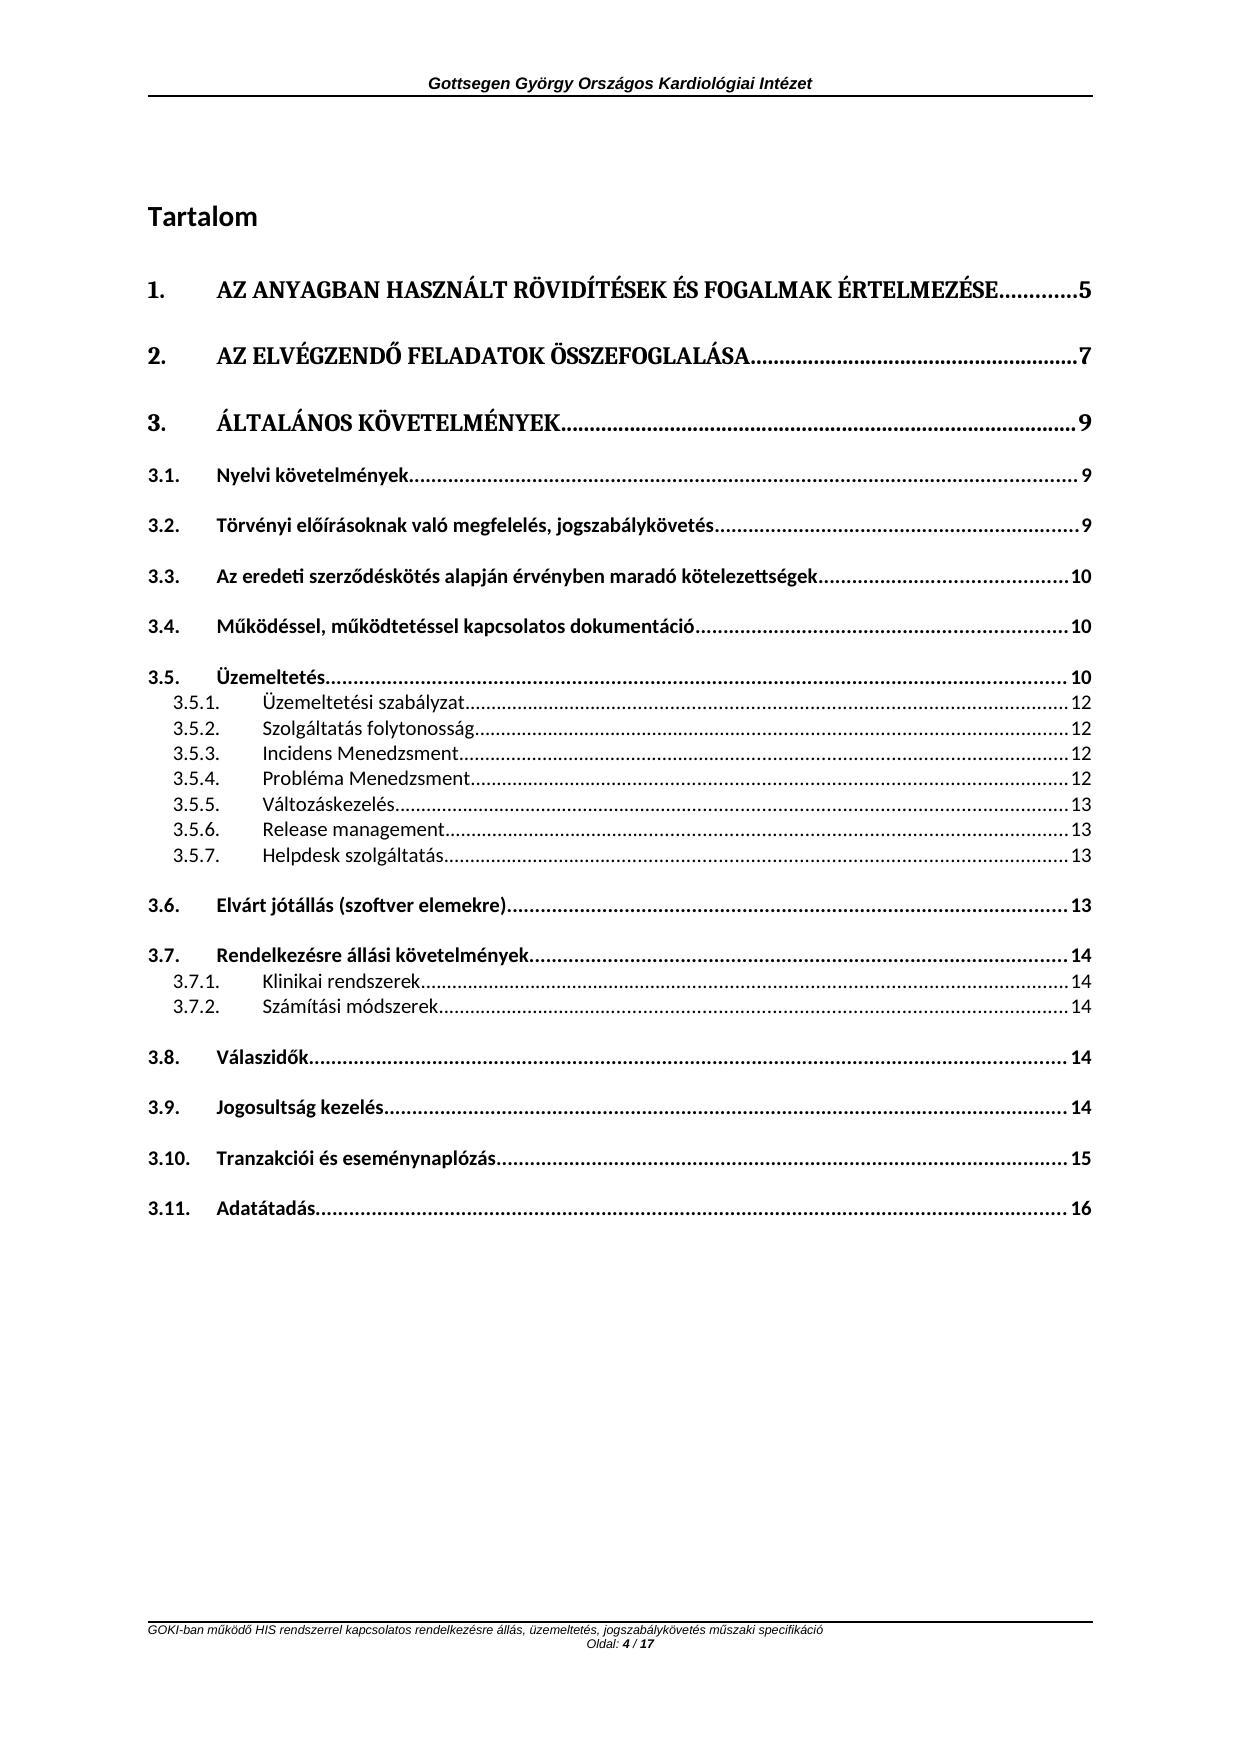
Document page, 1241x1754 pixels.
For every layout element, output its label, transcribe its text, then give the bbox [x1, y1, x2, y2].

text 3.11. Adatátadás 16 [148, 1195, 1093, 1221]
text 3.2. Törvényi előírásoknak való megfelelés, jogszabálykövetés 9 [148, 513, 1093, 538]
text 2. Az elvégzendő feladatok összefoglalása 7 [148, 342, 1093, 371]
text 3.9. Jogosultság kezelés 14 [148, 1094, 1093, 1120]
text 3.5.2. Szolgáltatás folytonosság 12 [173, 715, 1093, 740]
text 3.6. Elvárt jótállás (szoftver elemekre) 13 [148, 892, 1093, 918]
text 3. Általános követelmények 9 [148, 408, 1093, 437]
text 3.5.4. Probléma Menedzsment 12 [173, 766, 1093, 791]
text 3.5.1. Üzemeltetési szabályzat 12 [173, 689, 1093, 715]
text 3.4. Működéssel, működtetéssel kapcsolatos dokumentáció 10 [148, 613, 1093, 639]
text 3.5.5. Változáskezelés 13 [173, 791, 1093, 816]
text 3.5.7. Helpdesk szolgáltatás 13 [173, 842, 1093, 867]
text 3.5.6. Release management 13 [173, 816, 1093, 842]
text 3.3. Az eredeti szerződéskötés alapján érvényben maradó kötelezettségek 10 [148, 563, 1093, 588]
text 3.7.2. Számítási módszerek 14 [173, 993, 1093, 1019]
text 1. Az anyagban használt rövidítések és fogalmak értelmezése 5 [148, 276, 1093, 305]
text 3.7. Rendelkezésre állási követelmények 14 [148, 943, 1093, 968]
text 3.5. Üzemeltetés 10 [148, 664, 1093, 689]
text 3.8. Válaszidők 14 [148, 1044, 1093, 1069]
text 3.5.3. Incidens Menedzsment 12 [173, 740, 1093, 766]
text 3.1. Nyelvi követelmények 9 [148, 462, 1093, 488]
subtitle Tartalom [148, 198, 1093, 233]
text 3.10. Tranzakciói és eseménynaplózás 15 [148, 1145, 1093, 1170]
text 3.7.1. Klinikai rendszerek 14 [173, 968, 1093, 993]
